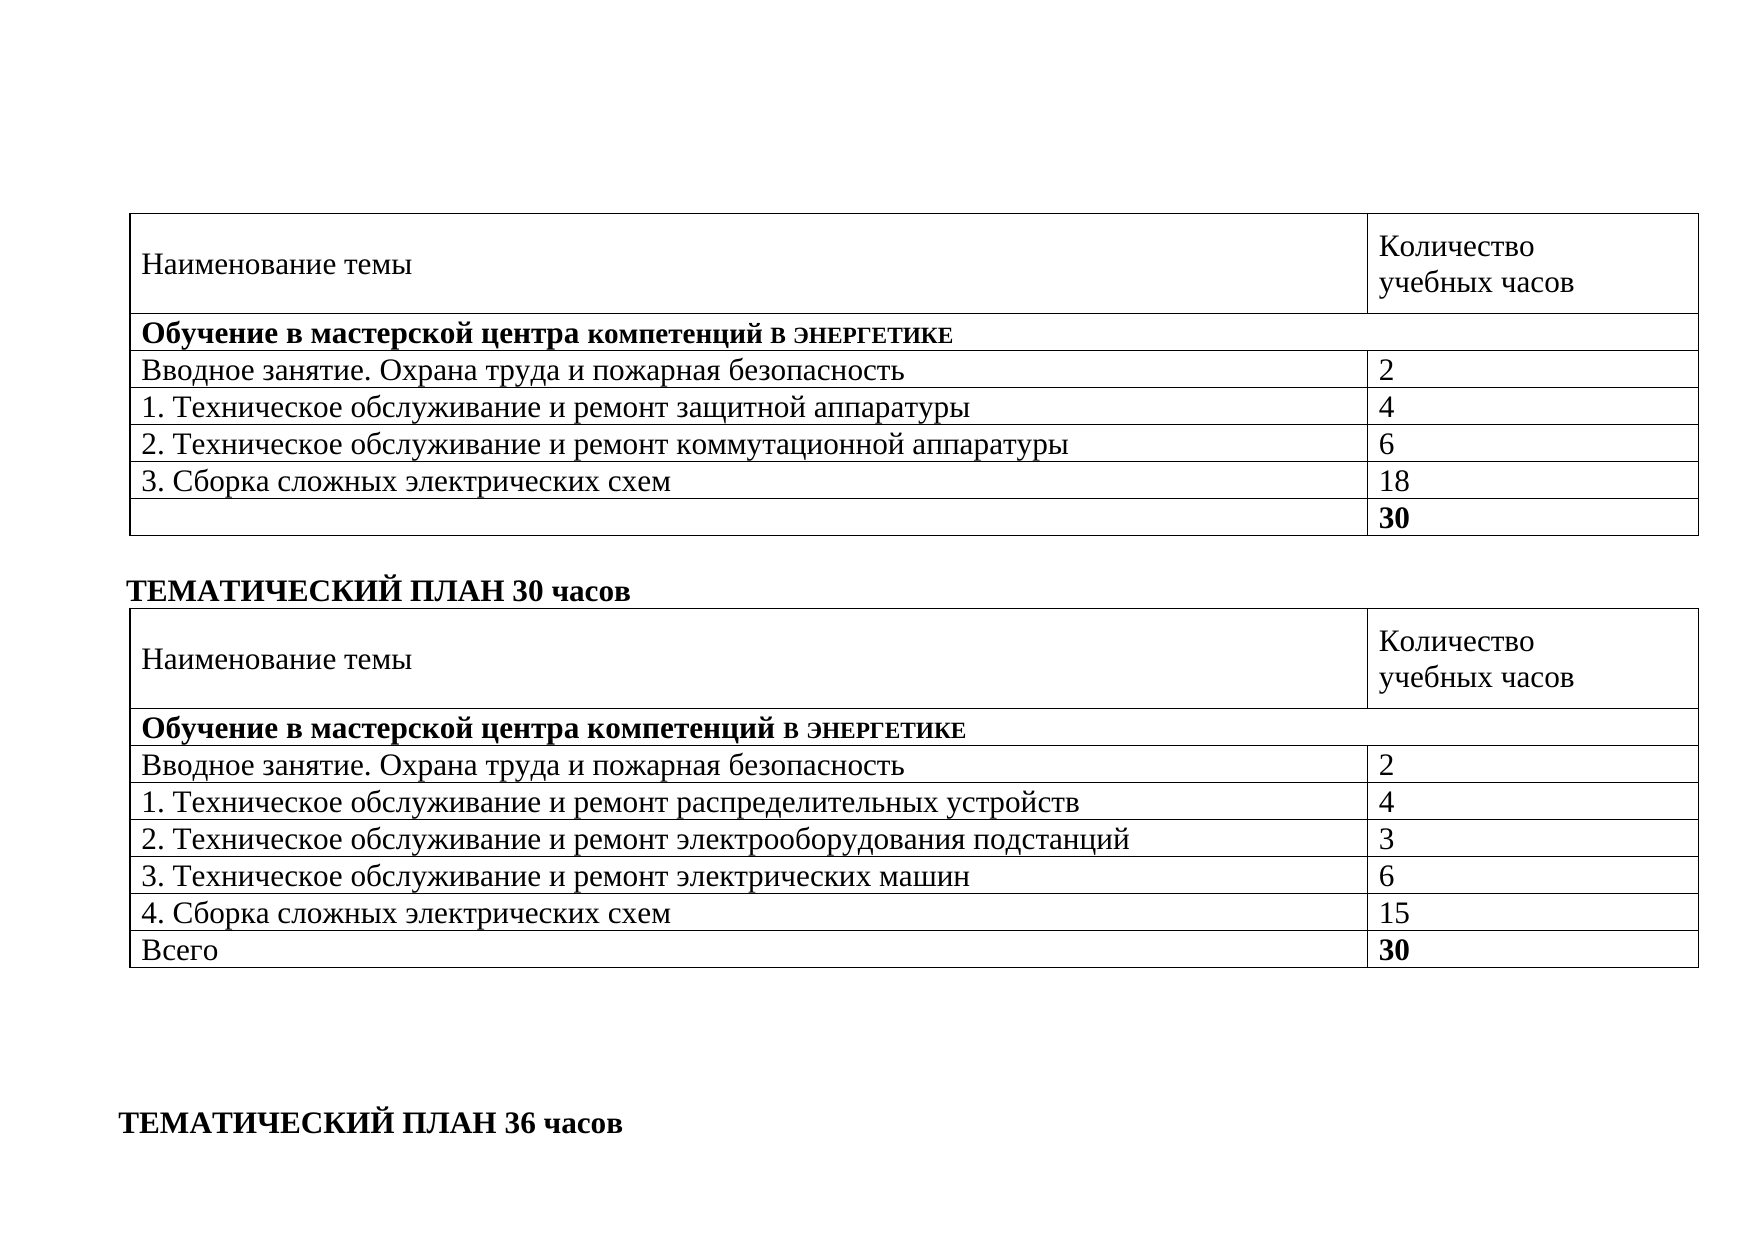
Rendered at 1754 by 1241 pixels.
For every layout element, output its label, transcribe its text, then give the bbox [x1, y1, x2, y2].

text ТЕМАТИЧЕСКИЙ ПЛАН 36 часов [118, 1104, 1636, 1140]
table_cell 3 [1368, 820, 1698, 856]
table_cell 6 [1368, 425, 1698, 461]
text ТЕМАТИЧЕСКИЙ ПЛАН 30 часов [118, 572, 1636, 608]
table_cell 6 [1368, 857, 1698, 893]
table_cell 30 [1368, 499, 1698, 535]
table_cell 2 [1368, 351, 1698, 387]
table_cell Всего [131, 931, 1367, 967]
table_cell Вводное занятие. Охрана труда и пожарная безопасность [131, 351, 1367, 387]
table_cell 1. Техническое обслуживание и ремонт защитной аппаратуры [131, 388, 1367, 424]
table_header Количество учебных часов [1368, 214, 1698, 313]
table_header Наименование темы [131, 214, 1367, 313]
table_cell 4 [1368, 783, 1698, 819]
table_cell Вводное занятие. Охрана труда и пожарная безопасность [131, 746, 1367, 782]
table_cell 2. Техническое обслуживание и ремонт коммутационной аппаратуры [131, 425, 1367, 461]
table_cell 30 [1368, 931, 1698, 967]
table_cell 4 [1368, 388, 1698, 424]
table_header Наименование темы [131, 609, 1367, 708]
table_cell 1. Техническое обслуживание и ремонт распределительных устройств [131, 783, 1367, 819]
table_cell 15 [1368, 894, 1698, 930]
table_cell 4. Сборка сложных электрических схем [131, 894, 1367, 930]
table_cell 2 [1368, 746, 1698, 782]
table_cell Обучение в мастерской центра компетенций в энергетике [131, 314, 1698, 350]
table_cell 3. Сборка сложных электрических схем [131, 462, 1367, 498]
table_cell 3. Техническое обслуживание и ремонт электрических машин [131, 857, 1367, 893]
table_cell Обучение в мастерской центра компетенций в энергетике [131, 709, 1698, 745]
table_cell [131, 499, 1367, 535]
table_cell 2. Техническое обслуживание и ремонт электрооборудования подстанций [131, 820, 1367, 856]
table_header Количество учебных часов [1368, 609, 1698, 708]
table_cell 18 [1368, 462, 1698, 498]
